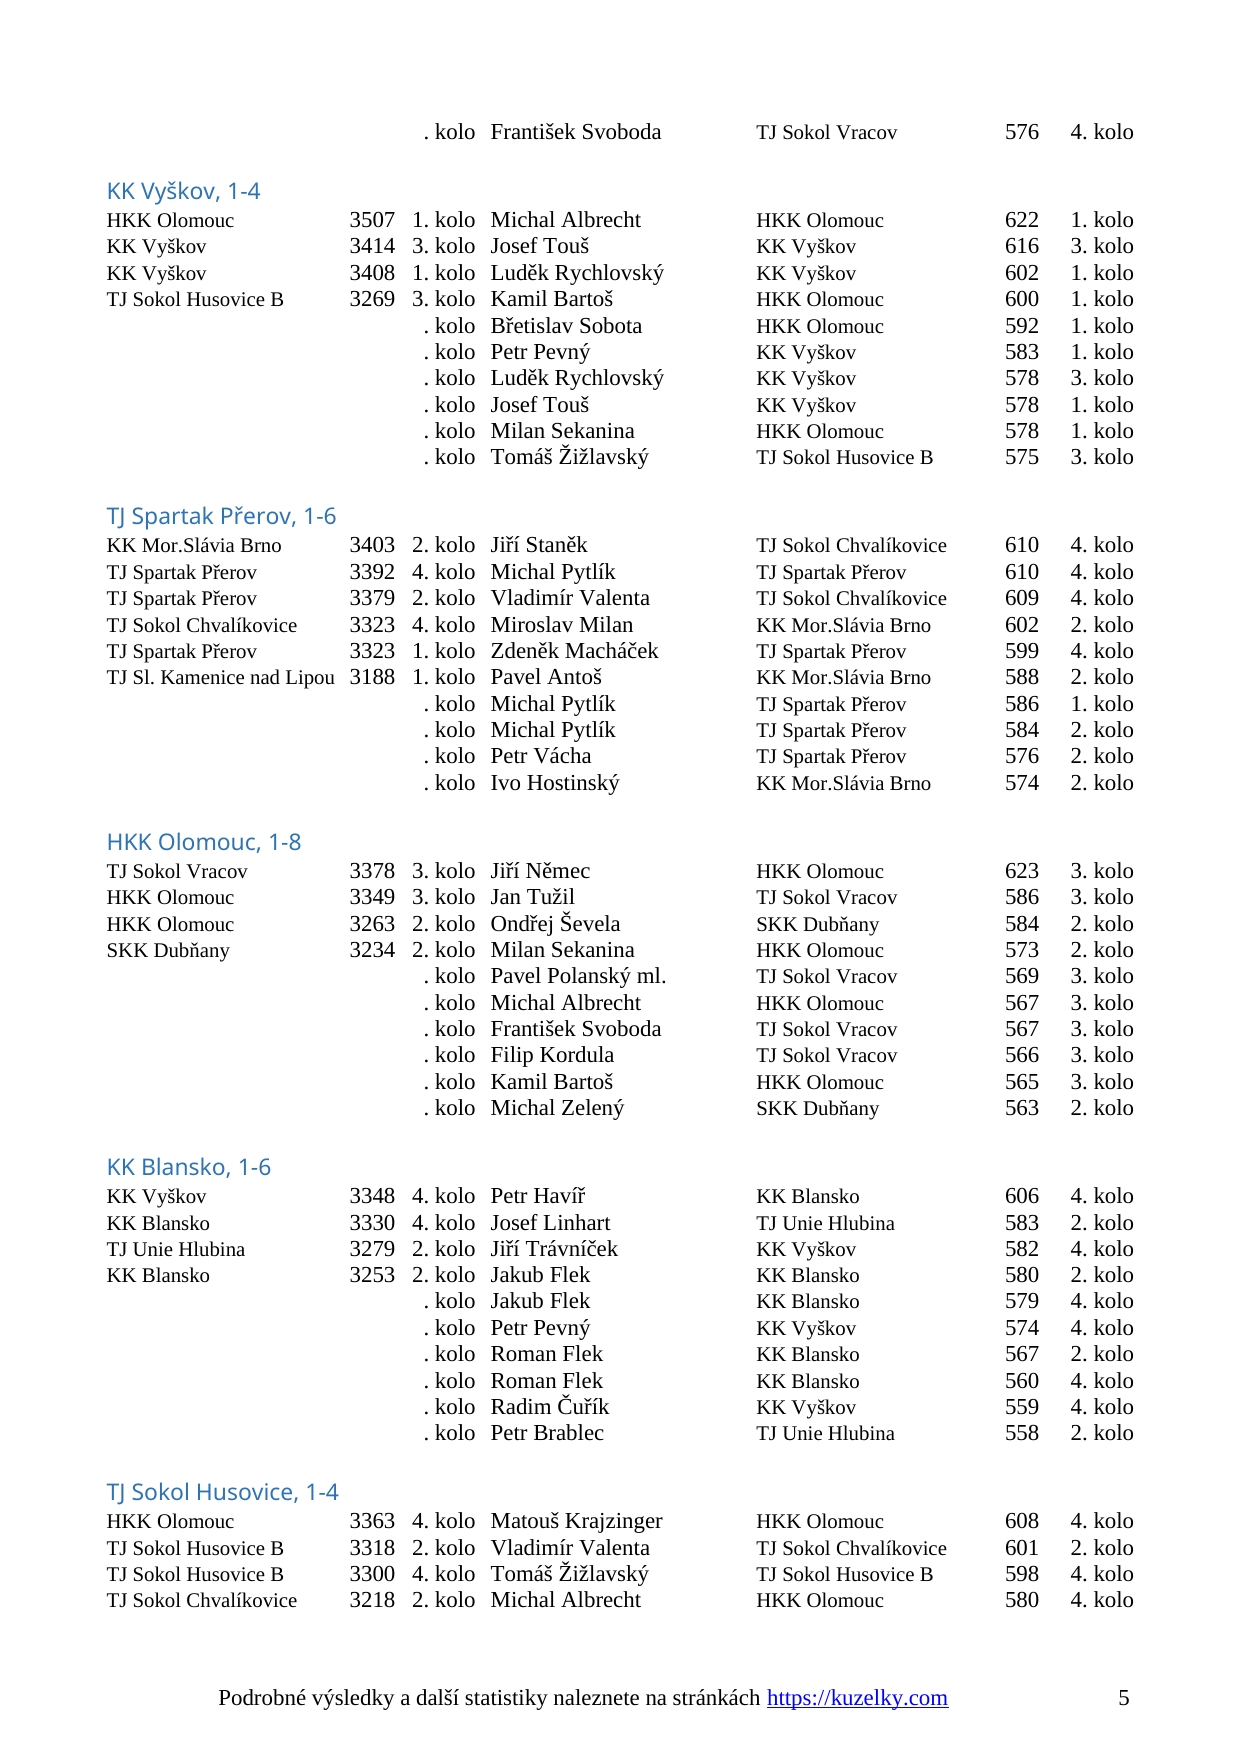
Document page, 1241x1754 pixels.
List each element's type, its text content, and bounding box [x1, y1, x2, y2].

text . kolo Kamil Bartoš HKK Olomouc 565 3. kolo [106, 1068, 1134, 1094]
text . kolo Milan Sekanina HKK Olomouc 578 1. kolo [106, 417, 1134, 443]
subtitle TJ Spartak Přerov, 1-6 [106, 500, 1134, 532]
text TJ Sokol Husovice B 3318 2. kolo Vladimír Valenta TJ Sokol Chvalíkovice 601 2. kolo [106, 1534, 1134, 1560]
text . kolo Roman Flek KK Blansko 560 4. kolo [106, 1367, 1134, 1393]
text KK Vyškov 3414 3. kolo Josef Touš KK Vyškov 616 3. kolo [106, 233, 1134, 259]
text TJ Spartak Přerov 3392 4. kolo Michal Pytlík TJ Spartak Přerov 610 4. kolo [106, 558, 1134, 584]
text TJ Sl. Kamenice nad Lipou 3188 1. kolo Pavel Antoš KK Mor.Slávia Brno 588 2. kolo [106, 663, 1134, 690]
text TJ Sokol Chvalíkovice 3218 2. kolo Michal Albrecht HKK Olomouc 580 4. kolo [106, 1587, 1134, 1613]
text TJ Spartak Přerov 3323 1. kolo Zdeněk Macháček TJ Spartak Přerov 599 4. kolo [106, 637, 1134, 663]
text . kolo Roman Flek KK Blansko 567 2. kolo [106, 1340, 1134, 1367]
text . kolo Michal Pytlík TJ Spartak Přerov 586 1. kolo [106, 690, 1134, 716]
text . kolo Luděk Rychlovský KK Vyškov 578 3. kolo [106, 364, 1134, 391]
text . kolo Michal Zelený SKK Dubňany 563 2. kolo [106, 1094, 1134, 1120]
text TJ Sokol Husovice B 3269 3. kolo Kamil Bartoš HKK Olomouc 600 1. kolo [106, 285, 1134, 312]
text TJ Spartak Přerov 3379 2. kolo Vladimír Valenta TJ Sokol Chvalíkovice 609 4. kolo [106, 584, 1134, 611]
text KK Blansko 3330 4. kolo Josef Linhart TJ Unie Hlubina 583 2. kolo [106, 1208, 1134, 1235]
subtitle KK Blansko, 1-6 [106, 1151, 1134, 1182]
text . kolo Petr Pevný KK Vyškov 583 1. kolo [106, 338, 1134, 364]
subtitle TJ Sokol Husovice, 1-4 [106, 1476, 1134, 1507]
text . kolo Michal Albrecht HKK Olomouc 567 3. kolo [106, 989, 1134, 1015]
text TJ Sokol Chvalíkovice 3323 4. kolo Miroslav Milan KK Mor.Slávia Brno 602 2. kolo [106, 611, 1134, 637]
text . kolo Michal Pytlík TJ Spartak Přerov 584 2. kolo [106, 716, 1134, 742]
text KK Vyškov 3348 4. kolo Petr Havíř KK Blansko 606 4. kolo [106, 1182, 1134, 1208]
text . kolo František Svoboda TJ Sokol Vracov 576 4. kolo [106, 118, 1134, 144]
text . kolo Jakub Flek KK Blansko 579 4. kolo [106, 1288, 1134, 1314]
text TJ Sokol Husovice B 3300 4. kolo Tomáš Žižlavský TJ Sokol Husovice B 598 4. kolo [106, 1560, 1134, 1587]
text . kolo Břetislav Sobota HKK Olomouc 592 1. kolo [106, 312, 1134, 338]
text KK Mor.Slávia Brno 3403 2. kolo Jiří Staněk TJ Sokol Chvalíkovice 610 4. kolo [106, 532, 1134, 558]
text . kolo Petr Vácha TJ Spartak Přerov 576 2. kolo [106, 742, 1134, 769]
text . kolo Petr Brablec TJ Unie Hlubina 558 2. kolo [106, 1419, 1134, 1446]
text KK Blansko 3253 2. kolo Jakub Flek KK Blansko 580 2. kolo [106, 1261, 1134, 1288]
subtitle KK Vyškov, 1-4 [106, 175, 1134, 206]
text . kolo Filip Kordula TJ Sokol Vracov 566 3. kolo [106, 1041, 1134, 1068]
text TJ Unie Hlubina 3279 2. kolo Jiří Trávníček KK Vyškov 582 4. kolo [106, 1235, 1134, 1261]
text . kolo Josef Touš KK Vyškov 578 1. kolo [106, 391, 1134, 417]
text . kolo Pavel Polanský ml. TJ Sokol Vracov 569 3. kolo [106, 962, 1134, 989]
text HKK Olomouc 3363 4. kolo Matouš Krajzinger HKK Olomouc 608 4. kolo [106, 1507, 1134, 1534]
text HKK Olomouc 3349 3. kolo Jan Tužil TJ Sokol Vracov 586 3. kolo [106, 883, 1134, 909]
subtitle HKK Olomouc, 1-8 [106, 826, 1134, 857]
text TJ Sokol Vracov 3378 3. kolo Jiří Němec HKK Olomouc 623 3. kolo [106, 857, 1134, 883]
text HKK Olomouc 3263 2. kolo Ondřej Ševela SKK Dubňany 584 2. kolo [106, 909, 1134, 936]
text . kolo František Svoboda TJ Sokol Vracov 567 3. kolo [106, 1015, 1134, 1041]
text . kolo Petr Pevný KK Vyškov 574 4. kolo [106, 1314, 1134, 1340]
text . kolo Tomáš Žižlavský TJ Sokol Husovice B 575 3. kolo [106, 443, 1134, 470]
text KK Vyškov 3408 1. kolo Luděk Rychlovský KK Vyškov 602 1. kolo [106, 259, 1134, 285]
text SKK Dubňany 3234 2. kolo Milan Sekanina HKK Olomouc 573 2. kolo [106, 936, 1134, 962]
text . kolo Ivo Hostinský KK Mor.Slávia Brno 574 2. kolo [106, 769, 1134, 795]
text HKK Olomouc 3507 1. kolo Michal Albrecht HKK Olomouc 622 1. kolo [106, 206, 1134, 233]
text . kolo Radim Čuřík KK Vyškov 559 4. kolo [106, 1393, 1134, 1419]
